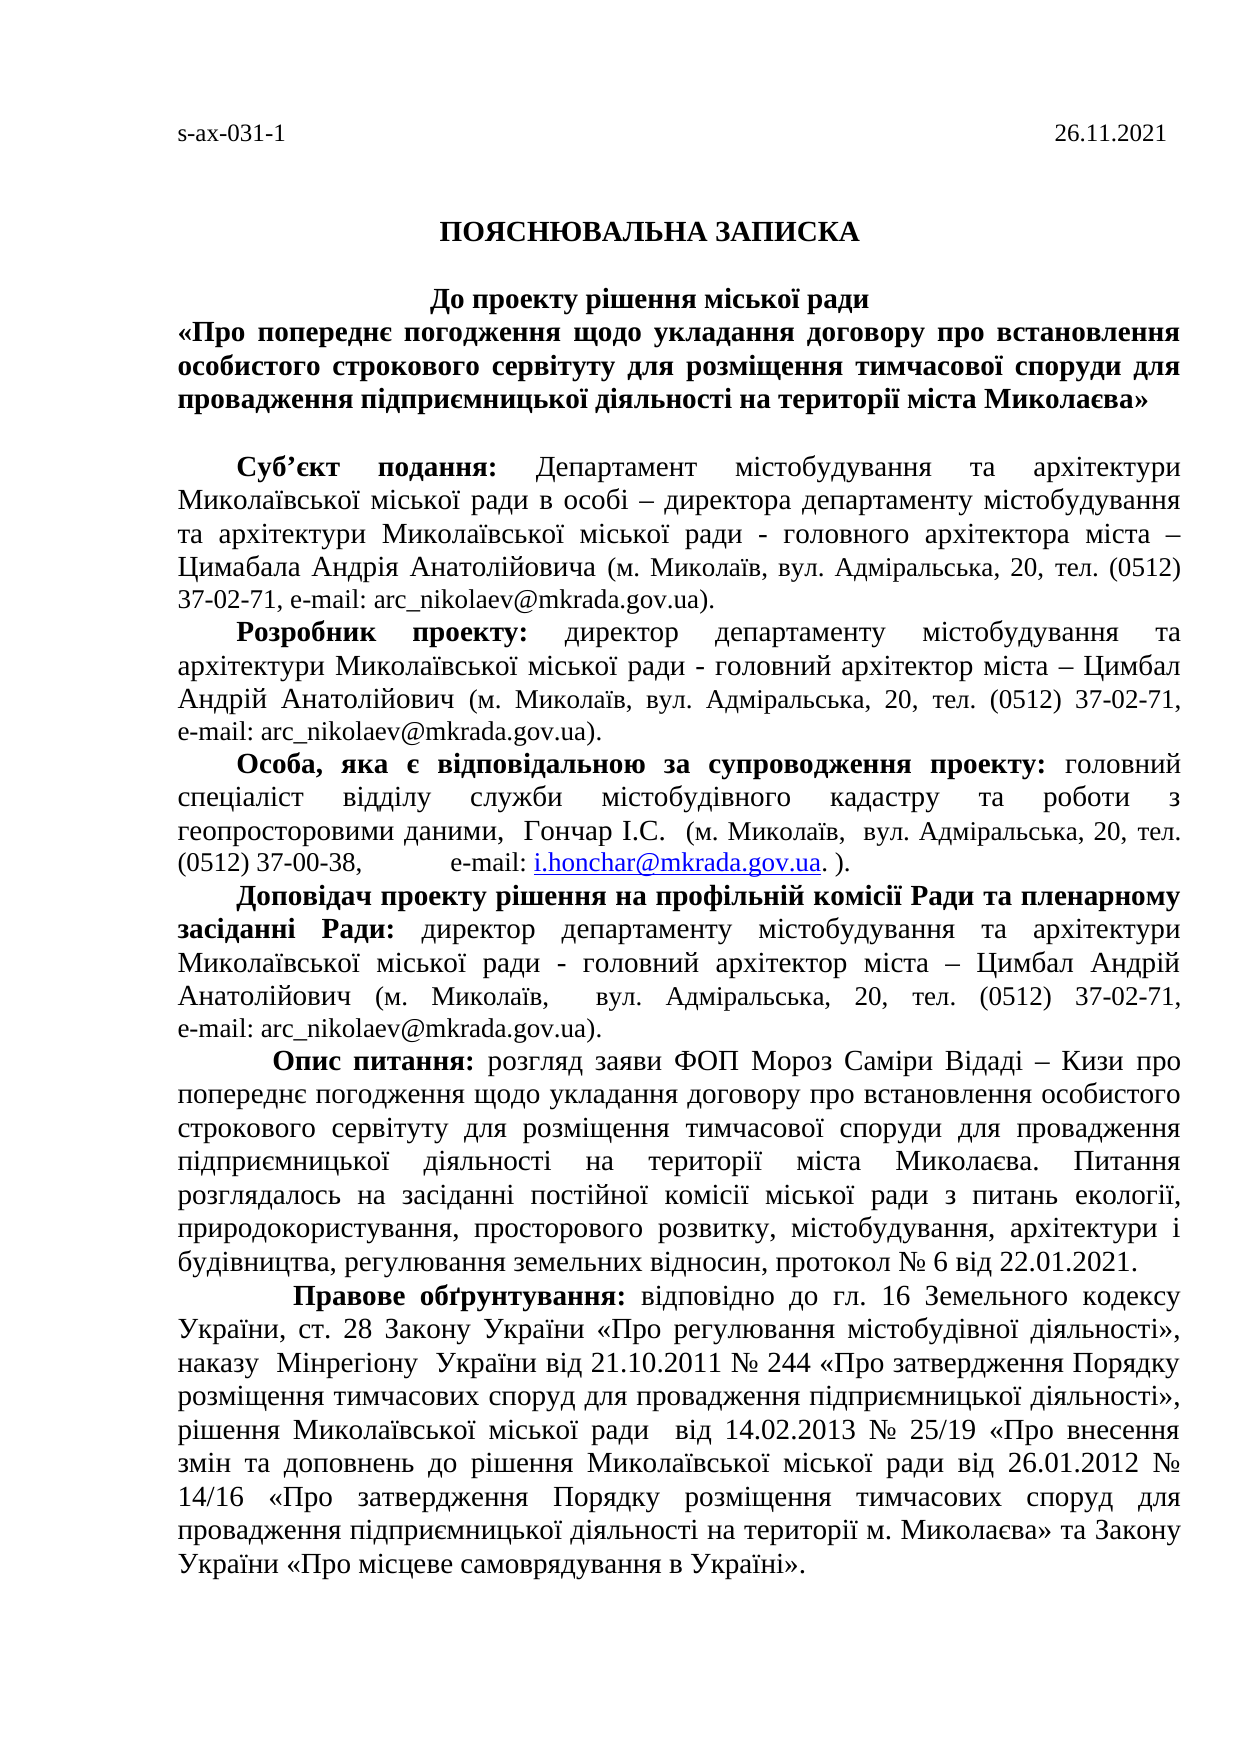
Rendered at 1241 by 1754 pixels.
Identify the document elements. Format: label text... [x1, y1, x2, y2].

text Опис питання: розгляд заяви ФОП Мороз Саміри Відаді – Кизи про попереднє погодження щодо укладання договору про встановлення особистого строкового сервітуту для розміщення тимчасової споруди для провадження підприємницької діяльності на території міста Миколаєва. Питання розглядалось на засіданні постійної комісії міської ради з питань екології, природокористування, просторового розвитку, містобудування, архітектури і будівництва, регулювання земельних відносин, протокол № 6 від 22.01.2021. [177, 1043, 1181, 1211]
text До проекту рішення міської ради [177, 281, 1122, 314]
text Особа, яка є відповідальною за супроводження проекту: головний спеціаліст відділу служби містобудівного кадастру та роботи з геопросторовими даними, Гончар І.С. (м. Миколаїв, вул. Адміральська, 20, тел. (0512) 37-00-38, е-mail: i.honchar@mkrada.gov.ua. ). [177, 746, 1181, 878]
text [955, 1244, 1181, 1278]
text s-ax-031-1 26.11.2021 [177, 118, 1181, 147]
text ПОЯСНЮВАЛЬНА ЗАПИСКА [177, 214, 1122, 247]
text Розробник проекту: директор департаменту містобудування та архітектури Миколаївської міської ради - головний архітектор міста – Цимбал Андрій Анатолійович (м. Миколаїв, вул. Адміральська, 20, тел. (0512) 37-02-71, е-mail: arc_nikolaev@mkrada.gov.ua). [177, 614, 1181, 746]
text Суб’єкт подання: Департамент містобудування та архітектури Миколаївської міської ради в особі – директора департаменту містобудування та архітектури Миколаївської міської ради - головного архітектора міста – Цимабала Андрія Анатолійовича (м. Миколаїв, вул. Адміральська, 20, тел. (0512) 37-02-71, е-mail: arc_nikolaev@mkrada.gov.ua). [177, 449, 1181, 614]
text «Про попереднє погодження щодо укладання договору про встановлення особистого строкового сервітуту для розміщення тимчасової споруди для провадження підприємницької діяльності на території міста Миколаєва» [177, 314, 1181, 415]
text Доповідач проекту рішення на профільній комісії Ради та пленарному засіданні Ради: директор департаменту містобудування та архітектури Миколаївської міської ради - головний архітектор міста – Цимбал Андрій Анатолійович (м. Миколаїв, вул. Адміральська, 20, тел. (0512) 37-02-71, е-mail: arc_nikolaev@mkrada.gov.ua). [177, 878, 1181, 1043]
text Правове обґрунтування: відповідно до гл. 16 Земельного кодексу України, ст. 28 Закону України «Про регулювання містобудівної діяльності», наказу Мінрегіону України від 21.10.2011 № 244 «Про затвердження Порядку розміщення тимчасових споруд для провадження підприємницької діяльності», рішення Миколаївської міської ради від 14.02.2013 № 25/19 «Про внесення змін та доповнень до рішення Миколаївської міської ради від 26.01.2012 № 14/16 «Про затвердження Порядку розміщення тимчасових споруд для провадження підприємницької діяльності на території м. Миколаєва» та Закону України «Про місцеве самоврядування в Україні». [177, 1278, 1181, 1579]
